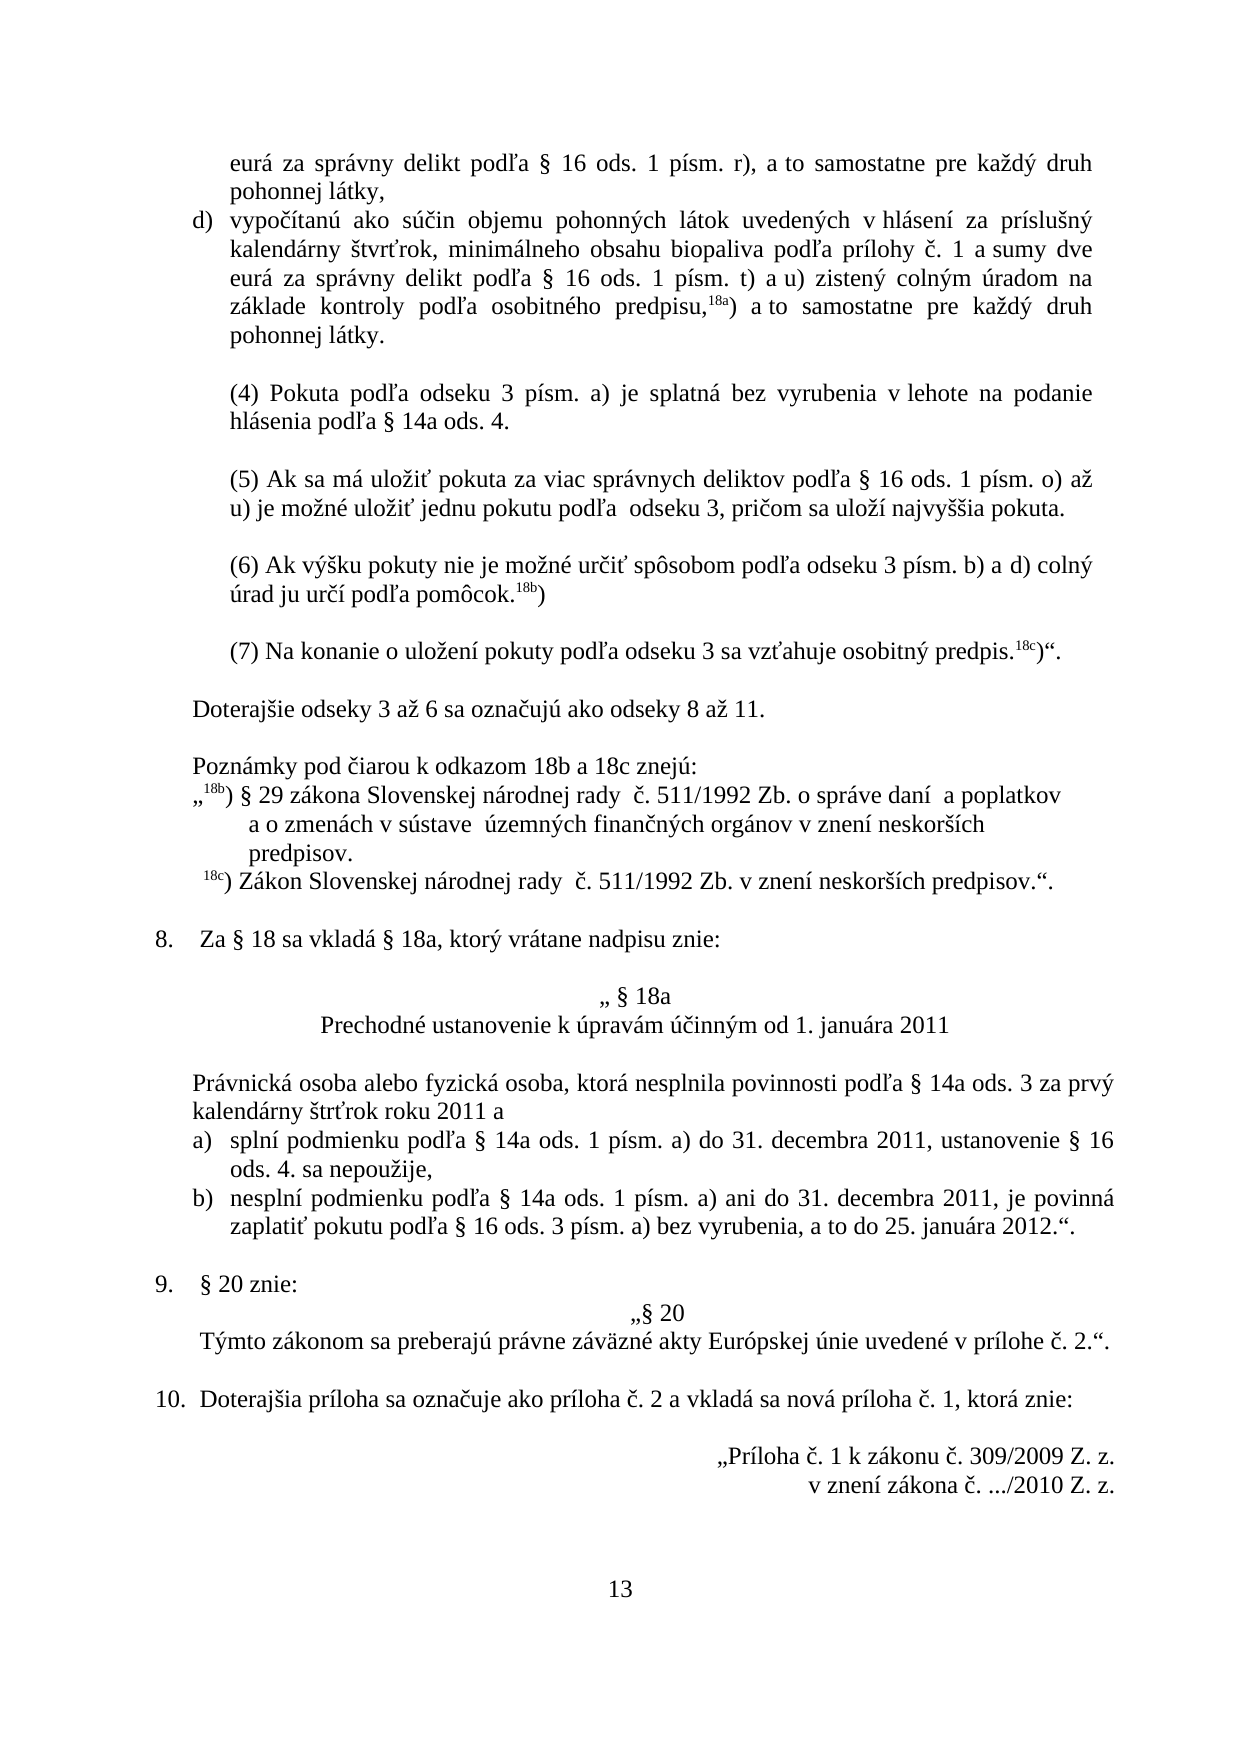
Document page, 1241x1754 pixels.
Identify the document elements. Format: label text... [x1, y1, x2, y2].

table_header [148, 924, 1122, 1556]
list Poznámky pod čiarou k odkazom 18b a 18c znejú: [192, 751, 1093, 780]
list (6) Ak výšku pokuty nie je možné určiť spôsobom podľa odseku 3 písm. b) a d) colný úrad ju určí podľa pomôcok.18b) [229, 550, 1093, 608]
list „18b) § 29 zákona Slovenskej národnej rady č. 511/1992 Zb. o správe daní a poplatkov [192, 780, 1093, 809]
list (4) Pokuta podľa odseku 3 písm. a) je splatná bez vyrubenia v lehote na podanie hlásenia podľa § 14a ods. 4. [229, 378, 1093, 435]
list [192, 148, 1093, 205]
list predpisov. [192, 838, 1093, 866]
list vypočítanú ako súčin objemu pohonných látok uvedených v hlásení za príslušný kalendárny štvrťrok, minimálneho obsahu biopaliva podľa prílohy č. 1 a sumy dve eurá za správny delikt podľa § 16 ods. 1 písm. t) a u) zistený colným úradom na základe kontroly podľa osobitného predpisu,18a) a to samostatne pre každý druh pohonnej látky. [192, 205, 1093, 349]
list (5) Ak sa má uložiť pokuta za viac správnych deliktov podľa § 16 ods. 1 písm. o) až u) je možné uložiť jednu pokutu podľa odseku 3, pričom sa uloží najvyššia pokuta. [229, 464, 1093, 521]
list Doterajšie odseky 3 až 6 sa označujú ako odseky 8 až 11. [192, 694, 1093, 723]
list 18c) Zákon Slovenskej národnej rady č. 511/1992 Zb. v znení neskorších predpisov.“. [192, 866, 1093, 895]
list (7) Na konanie o uložení pokuty podľa odseku 3 sa vzťahuje osobitný predpis.18c)“. [229, 636, 1093, 665]
list a o zmenách v sústave územných finančných orgánov v znení neskorších [192, 809, 1093, 838]
